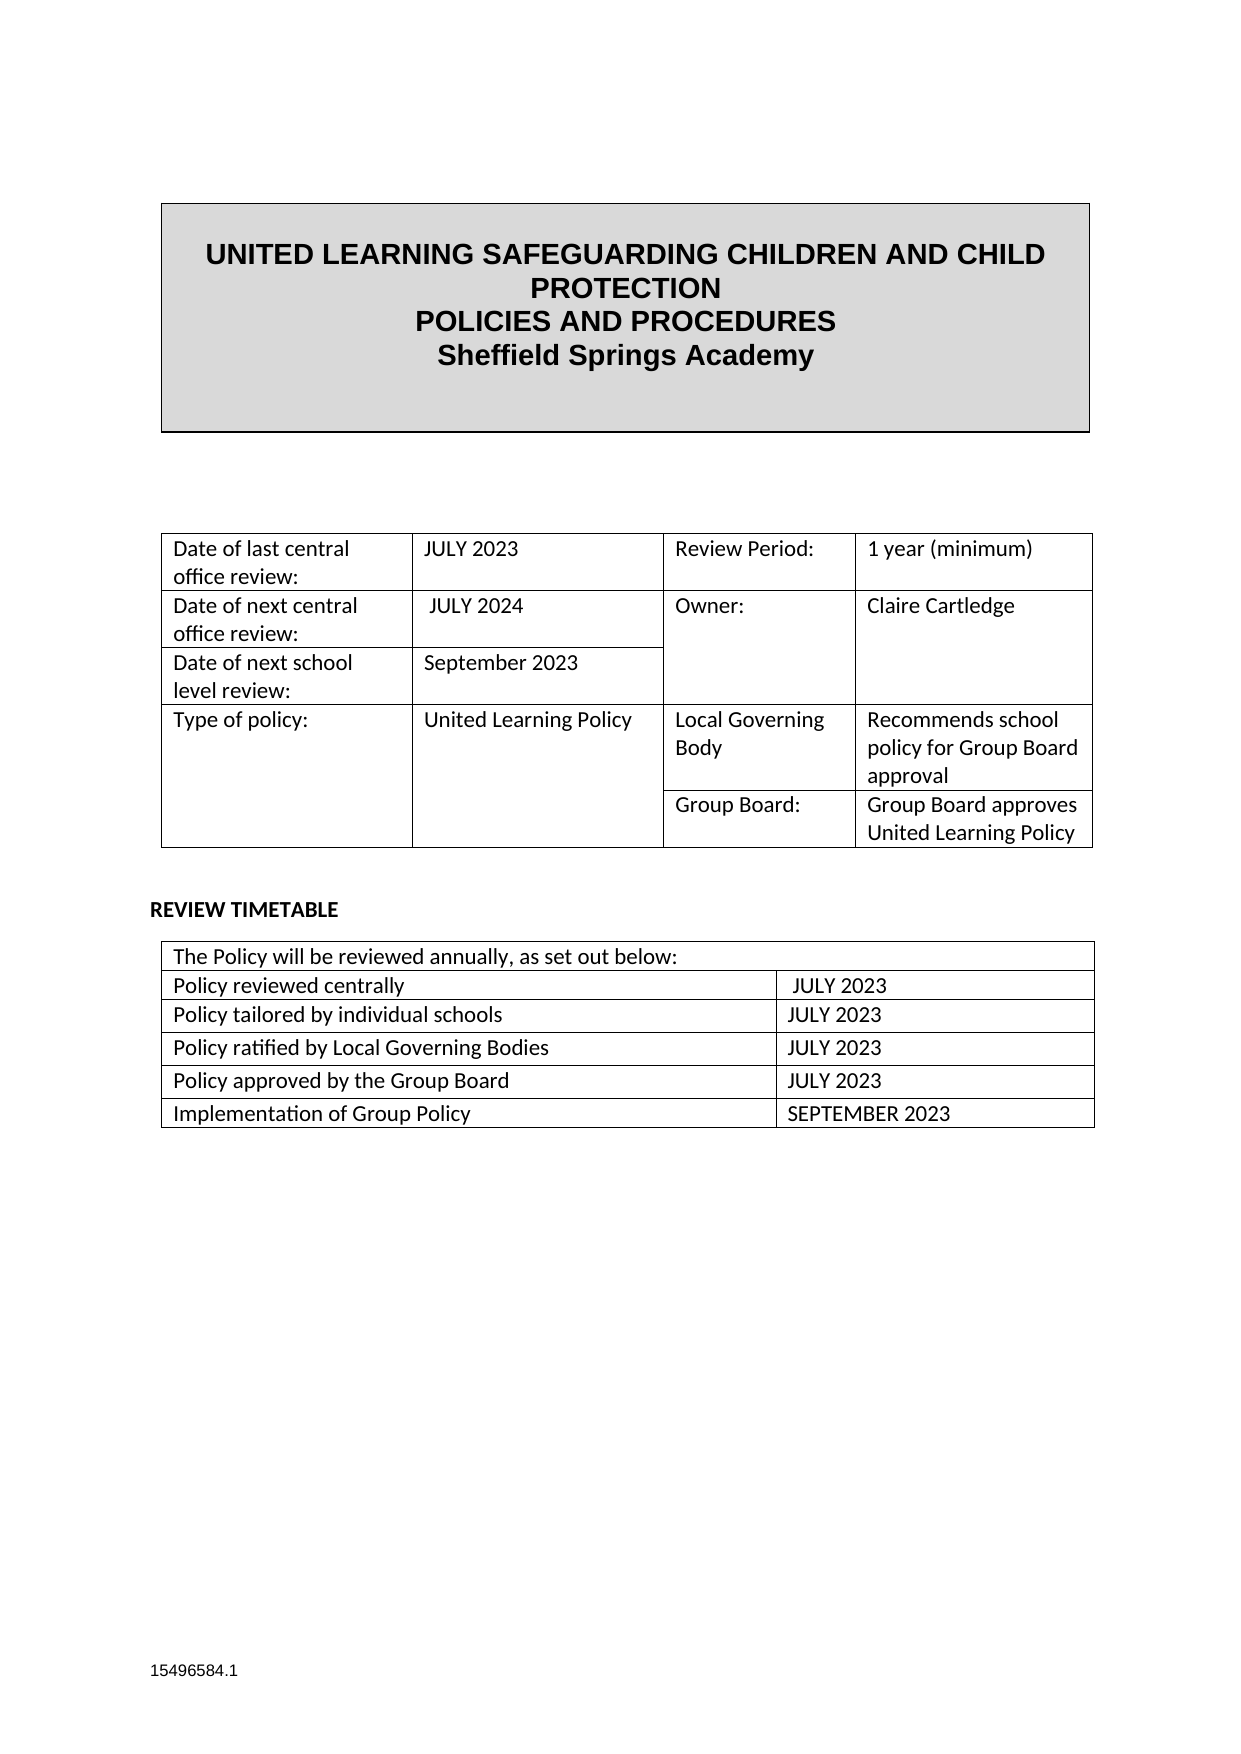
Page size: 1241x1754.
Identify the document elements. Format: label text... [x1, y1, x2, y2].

table_cell Implementation of Group Policy [162, 1099, 776, 1127]
table_cell SEPTEMBER 2023 [777, 1099, 1094, 1127]
table_cell Policy ratified by Local Governing Bodies [162, 1033, 776, 1065]
table_cell Policy tailored by individual schools [162, 1000, 776, 1032]
table_header JULY 2023 [413, 534, 663, 590]
table_cell Recommends school policy for Group Board approval [856, 705, 1092, 789]
table_cell Date of next school level review: [162, 648, 412, 704]
table_cell JULY 2023 [777, 1000, 1094, 1032]
table_header 1 year (minimum) [856, 534, 1092, 590]
table_cell JULY 2024 [413, 591, 663, 647]
table_cell Group Board approves United Learning Policy [856, 791, 1092, 847]
table_cell Claire Cartledge [856, 591, 1092, 704]
table_cell Policy approved by the Group Board [162, 1066, 776, 1098]
table_header Date of last central office review: [162, 534, 412, 590]
table_cell Owner: [664, 591, 855, 704]
table_cell United Learning Policy [413, 705, 663, 847]
table_cell Group Board: [664, 791, 855, 847]
table_cell Date of next central office review: [162, 591, 412, 647]
text REVIEW TIMETABLE [150, 895, 1090, 923]
table_cell JULY 2023 [777, 1033, 1094, 1065]
table_cell JULY 2023 [777, 971, 1094, 999]
table_cell Policy reviewed centrally [162, 971, 776, 999]
table_cell Local Governing Body [664, 705, 855, 789]
table_header Review Period: [664, 534, 855, 590]
table_cell JULY 2023 [777, 1066, 1094, 1098]
table_header The Policy will be reviewed annually, as set out below: [162, 942, 1094, 970]
table_header UNITED LEARNING SAFEGUARDING CHILDREN AND CHILD PROTECTION POLICIES AND PROCEDURES Sheffield Springs Academy [162, 204, 1089, 431]
table_cell Type of policy: [162, 705, 412, 847]
table_cell September 2023 [413, 648, 663, 704]
